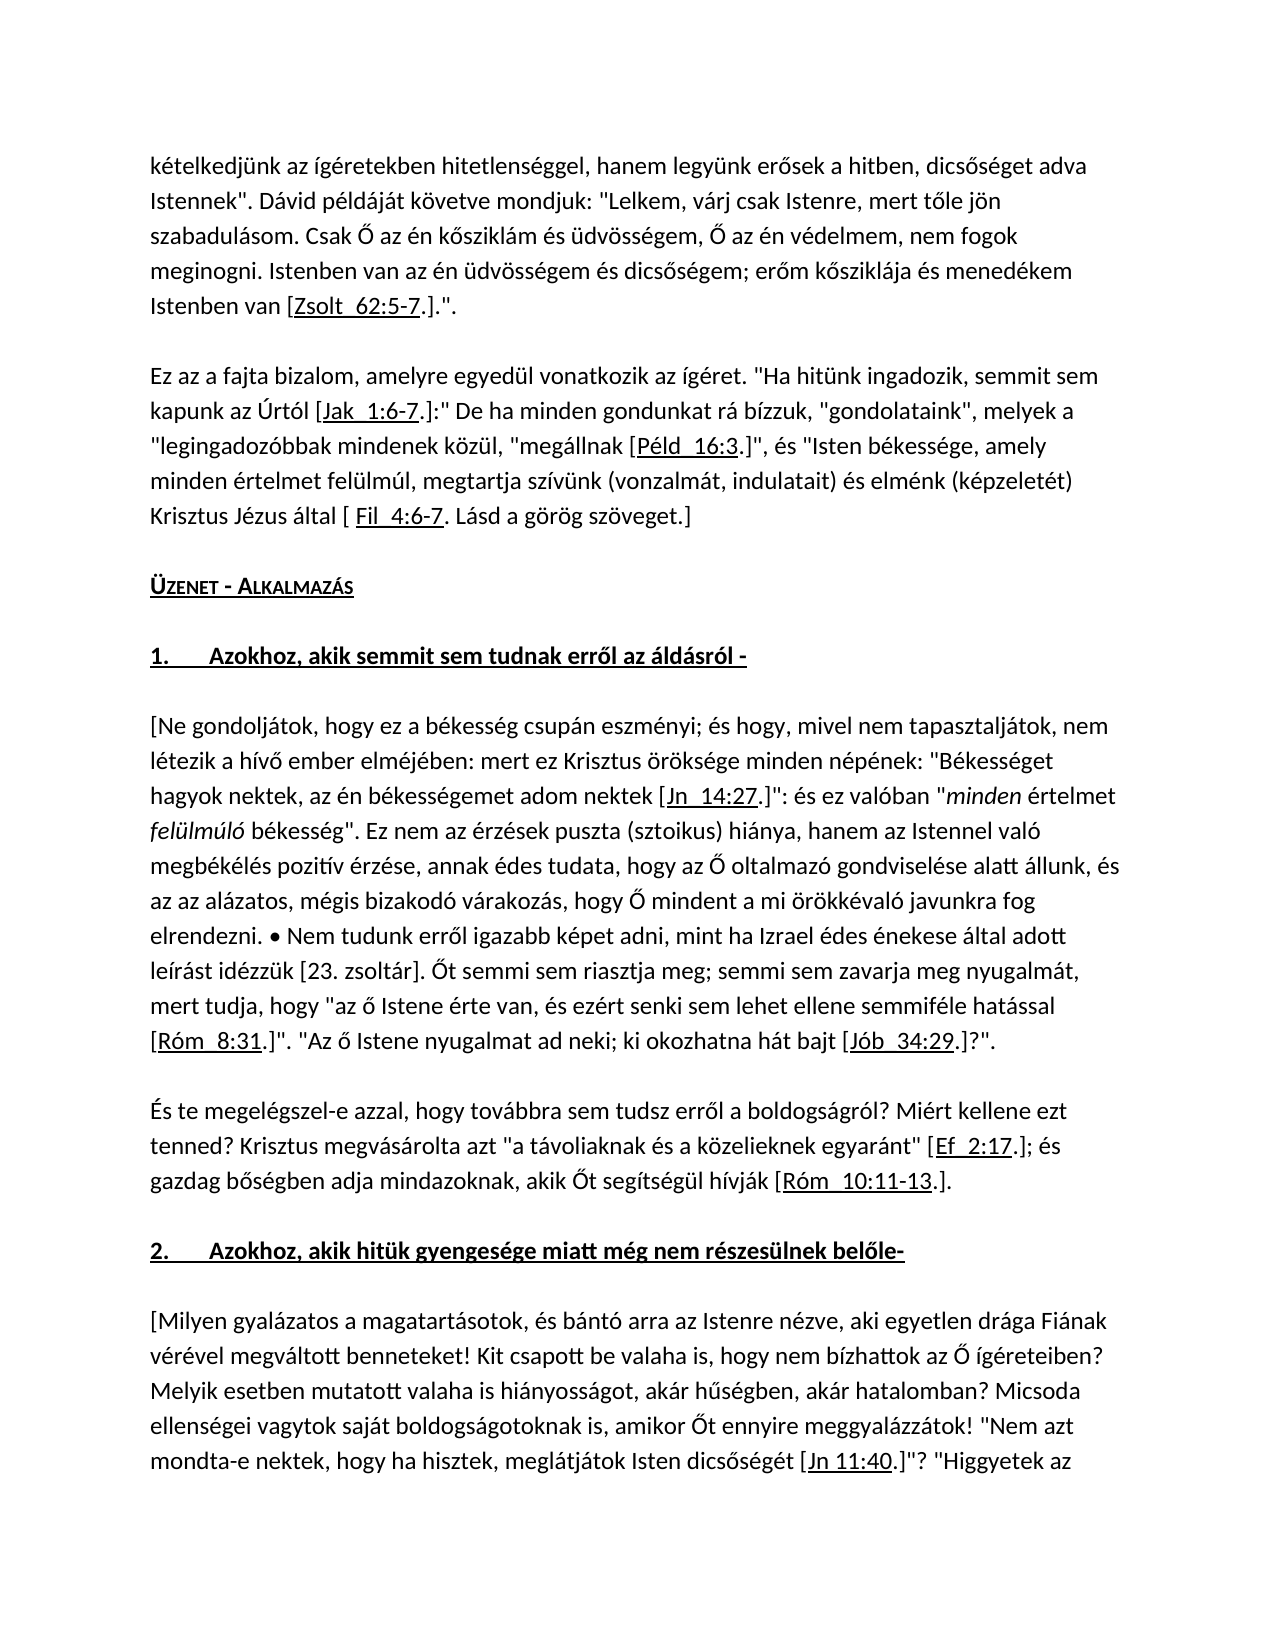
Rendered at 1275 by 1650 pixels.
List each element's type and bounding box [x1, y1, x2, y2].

text [150, 150, 1125, 1476]
